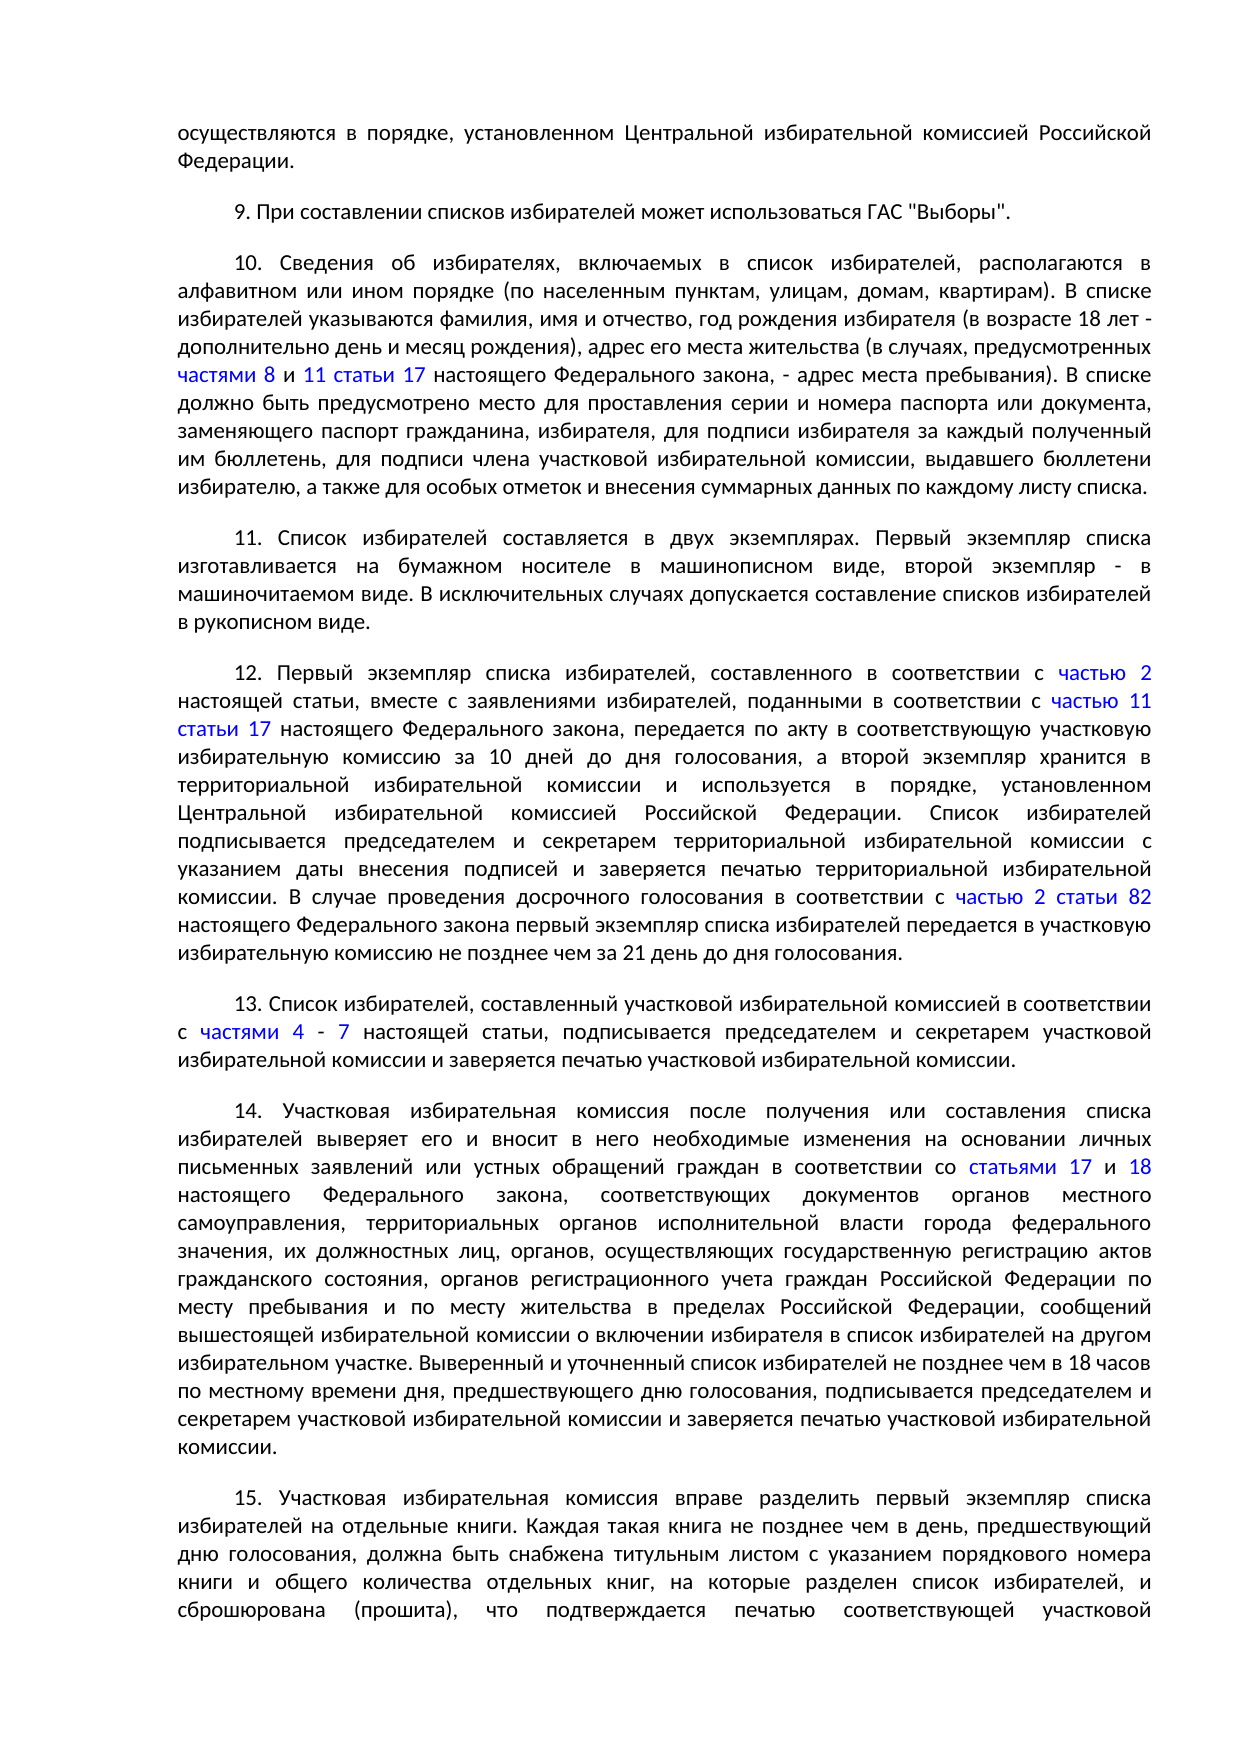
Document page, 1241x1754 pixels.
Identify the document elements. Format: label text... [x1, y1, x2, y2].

text 13. Список избирателей, составленный участковой избирательной комиссией в соответствии с частями 4 - 7 настоящей статьи, подписывается председателем и секретарем участковой избирательной комиссии и заверяется печатью участковой избирательной комиссии. [177, 989, 1152, 1073]
text 12. Первый экземпляр списка избирателей, составленного в соответствии с частью 2 настоящей статьи, вместе с заявлениями избирателей, поданными в соответствии с частью 11 статьи 17 настоящего Федерального закона, передается по акту в соответствующую участковую избирательную комиссию за 10 дней до дня голосования, а второй экземпляр хранится в территориальной избирательной комиссии и используется в порядке, установленном Центральной избирательной комиссией Российской Федерации. Список избирателей подписывается председателем и секретарем территориальной избирательной комиссии с указанием даты внесения подписей и заверяется печатью территориальной избирательной комиссии. В случае проведения досрочного голосования в соответствии с частью 2 статьи 82 настоящего Федерального закона первый экземпляр списка избирателей передается в участковую избирательную комиссию не позднее чем за 21 день до дня голосования. [177, 658, 1152, 966]
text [177, 118, 1152, 174]
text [177, 1483, 1152, 1623]
text 10. Сведения об избирателях, включаемых в список избирателей, располагаются в алфавитном или ином порядке (по населенным пунктам, улицам, домам, квартирам). В списке избирателей указываются фамилия, имя и отчество, год рождения избирателя (в возрасте 18 лет - дополнительно день и месяц рождения), адрес его места жительства (в случаях, предусмотренных частями 8 и 11 статьи 17 настоящего Федерального закона, - адрес места пребывания). В списке должно быть предусмотрено место для проставления серии и номера паспорта или документа, заменяющего паспорт гражданина, избирателя, для подписи избирателя за каждый полученный им бюллетень, для подписи члена участковой избирательной комиссии, выдавшего бюллетени избирателю, а также для особых отметок и внесения суммарных данных по каждому листу списка. [177, 248, 1152, 500]
text 9. При составлении списков избирателей может использоваться ГАС "Выборы". [177, 197, 1152, 225]
text 14. Участковая избирательная комиссия после получения или составления списка избирателей выверяет его и вносит в него необходимые изменения на основании личных письменных заявлений или устных обращений граждан в соответствии со статьями 17 и 18 настоящего Федерального закона, соответствующих документов органов местного самоуправления, территориальных органов исполнительной власти города федерального значения, их должностных лиц, органов, осуществляющих государственную регистрацию актов гражданского состояния, органов регистрационного учета граждан Российской Федерации по месту пребывания и по месту жительства в пределах Российской Федерации, сообщений вышестоящей избирательной комиссии о включении избирателя в список избирателей на другом избирательном участке. Выверенный и уточненный список избирателей не позднее чем в 18 часов по местному времени дня, предшествующего дню голосования, подписывается председателем и секретарем участковой избирательной комиссии и заверяется печатью участковой избирательной комиссии. [177, 1096, 1152, 1461]
text 11. Список избирателей составляется в двух экземплярах. Первый экземпляр списка изготавливается на бумажном носителе в машинописном виде, второй экземпляр - в машиночитаемом виде. В исключительных случаях допускается составление списков избирателей в рукописном виде. [177, 523, 1152, 635]
